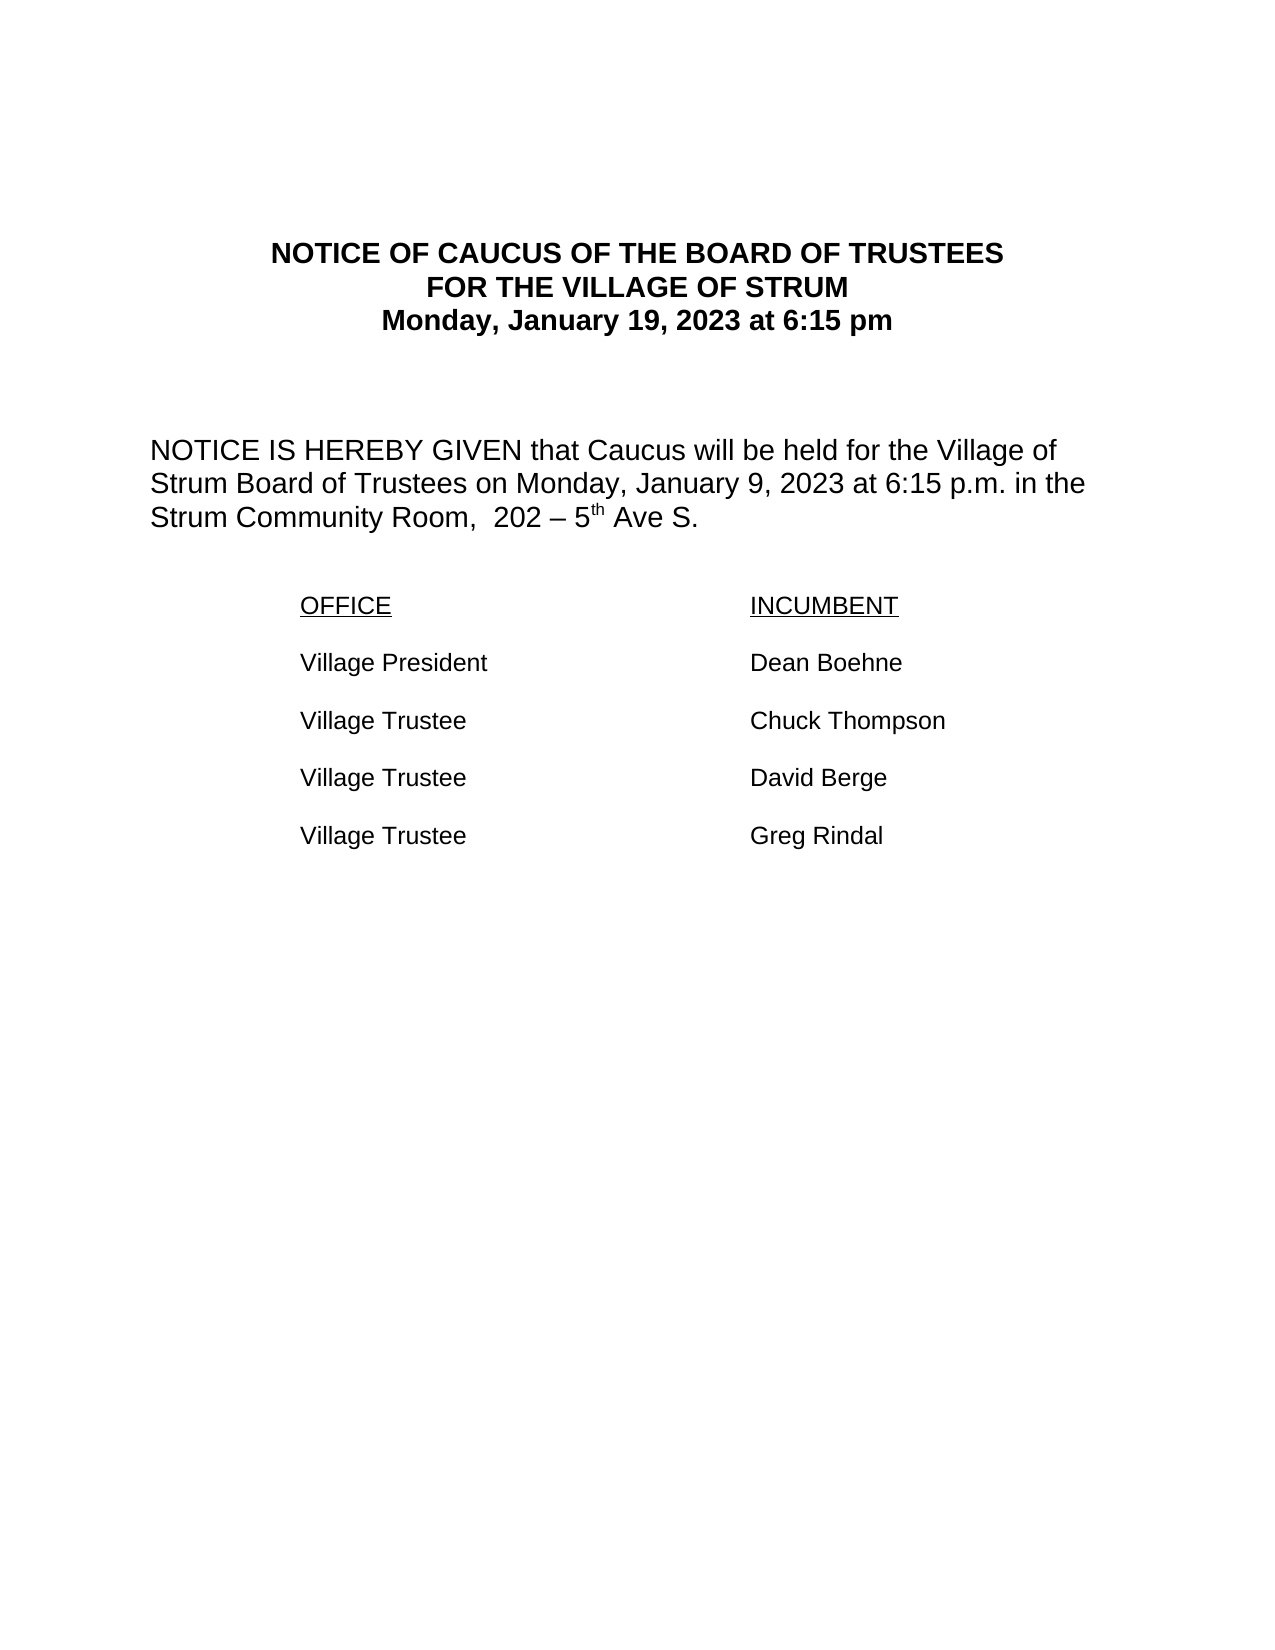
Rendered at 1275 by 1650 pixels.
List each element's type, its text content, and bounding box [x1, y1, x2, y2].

text NOTICE IS HEREBY GIVEN that Caucus will be held for the Village of Strum Board of Trustees on Monday, January 9, 2023 at 6:15 p.m. in the Strum Community Room, 202 – 5th Ave S. [150, 433, 1125, 533]
text Village Trustee Chuck Thompson [300, 706, 1125, 734]
text Monday, January 19, 2023 at 6:15 pm [150, 303, 1125, 337]
text Village Trustee Greg Rindal [300, 821, 1125, 849]
text Village President Dean Boehne [300, 648, 1125, 677]
text Village Trustee David Berge [300, 763, 1125, 792]
text FOR THE VILLAGE OF STRUM [150, 270, 1125, 303]
text NOTICE OF CAUCUS OF THE BOARD OF TRUSTEES [150, 236, 1125, 270]
text OFFICE INCUMBENT [300, 591, 1125, 619]
